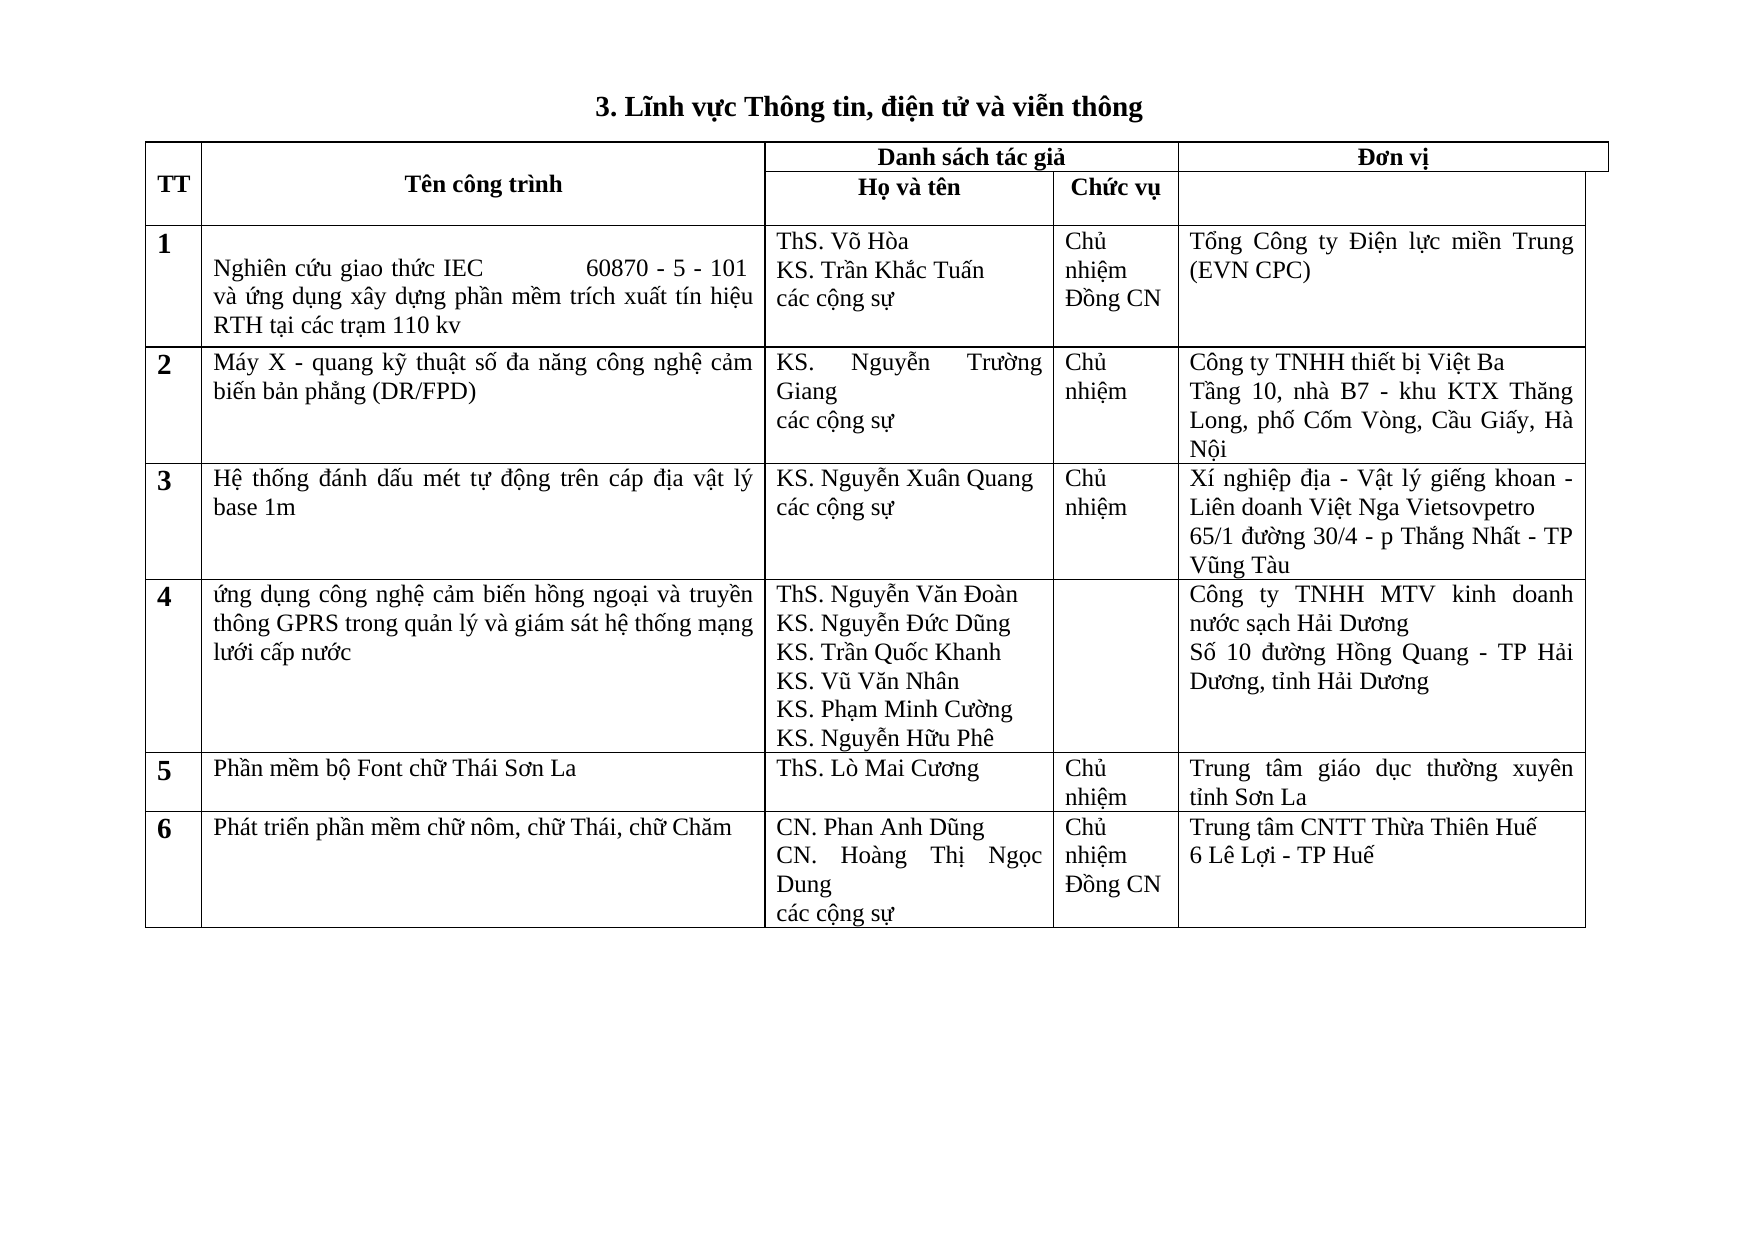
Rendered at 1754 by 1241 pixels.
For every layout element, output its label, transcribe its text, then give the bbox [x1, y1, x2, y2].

table_cell Xí nghiệp địa - Vật lý giếng khoan - Liên doanh Việt Nga Vietsovpetro 65/1 đường 30/4 - p Thắng Nhất - TP Vũng Tàu [1179, 464, 1585, 578]
table_cell Danh sách tác giả [766, 143, 1178, 171]
table_cell Chủ nhiệm Đồng CN [1054, 226, 1178, 346]
table_cell Phát triển phần mềm chữ nôm, chữ Thái, chữ Chăm [202, 812, 764, 927]
table_cell KS. Nguyễn Xuân Quang các cộng sự [766, 464, 1053, 578]
table_cell Phần mềm bộ Font chữ Thái Sơn La [202, 753, 764, 811]
table_cell Chủ nhiệm [1054, 753, 1178, 811]
table_cell ThS. Võ Hòa KS. Trần Khắc Tuấn các cộng sự [766, 226, 1053, 346]
table_cell TT [146, 143, 201, 225]
table_cell CN. Phan Anh Dũng CN. Hoàng Thị Ngọc Dung các cộng sự [766, 812, 1053, 927]
table_cell 2 [146, 348, 201, 462]
table_cell Máy X - quang kỹ thuật số đa năng công nghệ cảm biến bản phẳng (DR/FPD) [202, 348, 764, 462]
table_cell ứng dụng công nghệ cảm biến hồng ngoại và truyền thông GPRS trong quản lý và giám sát hệ thống mạng lưới cấp nước [202, 580, 764, 752]
table_cell ThS. Lò Mai Cương [766, 753, 1053, 811]
table_cell Chủ nhiệm [1054, 464, 1178, 578]
table_cell Họ và tên [766, 172, 1053, 225]
table_cell Công ty TNHH thiết bị Việt Ba Tầng 10, nhà B7 - khu KTX Thăng Long, phố Cốm Vòng, Cầu Giấy, Hà Nội [1179, 348, 1585, 462]
table_cell 5 [146, 753, 201, 811]
table_cell Chức vụ [1054, 172, 1178, 225]
table_cell 1 [146, 226, 201, 346]
table_cell 3 [146, 464, 201, 578]
table_cell Hệ thống đánh dấu mét tự động trên cáp địa vật lý base 1m [202, 464, 764, 578]
table_cell 6 [146, 812, 201, 927]
table_header 3. Lĩnh vực Thông tin, điện tử và viễn thông [146, 89, 1585, 141]
table_cell Trung tâm giáo dục thường xuyên tỉnh Sơn La [1179, 753, 1585, 811]
table_cell Chủ nhiệm Đồng CN [1054, 812, 1178, 927]
table_cell ThS. Nguyễn Văn Đoàn KS. Nguyễn Đức Dũng KS. Trần Quốc Khanh KS. Vũ Văn Nhân KS. Phạm Minh Cường KS. Nguyễn Hữu Phê [766, 580, 1053, 752]
table_cell [1054, 580, 1178, 752]
table_cell Chủ nhiệm [1054, 348, 1178, 462]
table_cell Đơn vị [1179, 143, 1608, 171]
table_cell Trung tâm CNTT Thừa Thiên Huế 6 Lê Lợi - TP Huế [1179, 812, 1585, 927]
table_cell [1179, 172, 1585, 225]
table_cell Tên công trình [202, 143, 764, 225]
table_cell Tổng Công ty Điện lực miền Trung (EVN CPC) [1179, 226, 1585, 346]
table_cell KS. Nguyễn Trường Giang các cộng sự [766, 348, 1053, 462]
table_cell Nghiên cứu giao thức IEC 60870 - 5 - 101 và ứng dụng xây dựng phần mềm trích xuất tín hiệu RTH tại các trạm 110 kv [202, 226, 764, 346]
table_cell Công ty TNHH MTV kinh doanh nước sạch Hải Dương Số 10 đường Hồng Quang - TP Hải Dương, tỉnh Hải Dương [1179, 580, 1585, 752]
table_cell 4 [146, 580, 201, 752]
